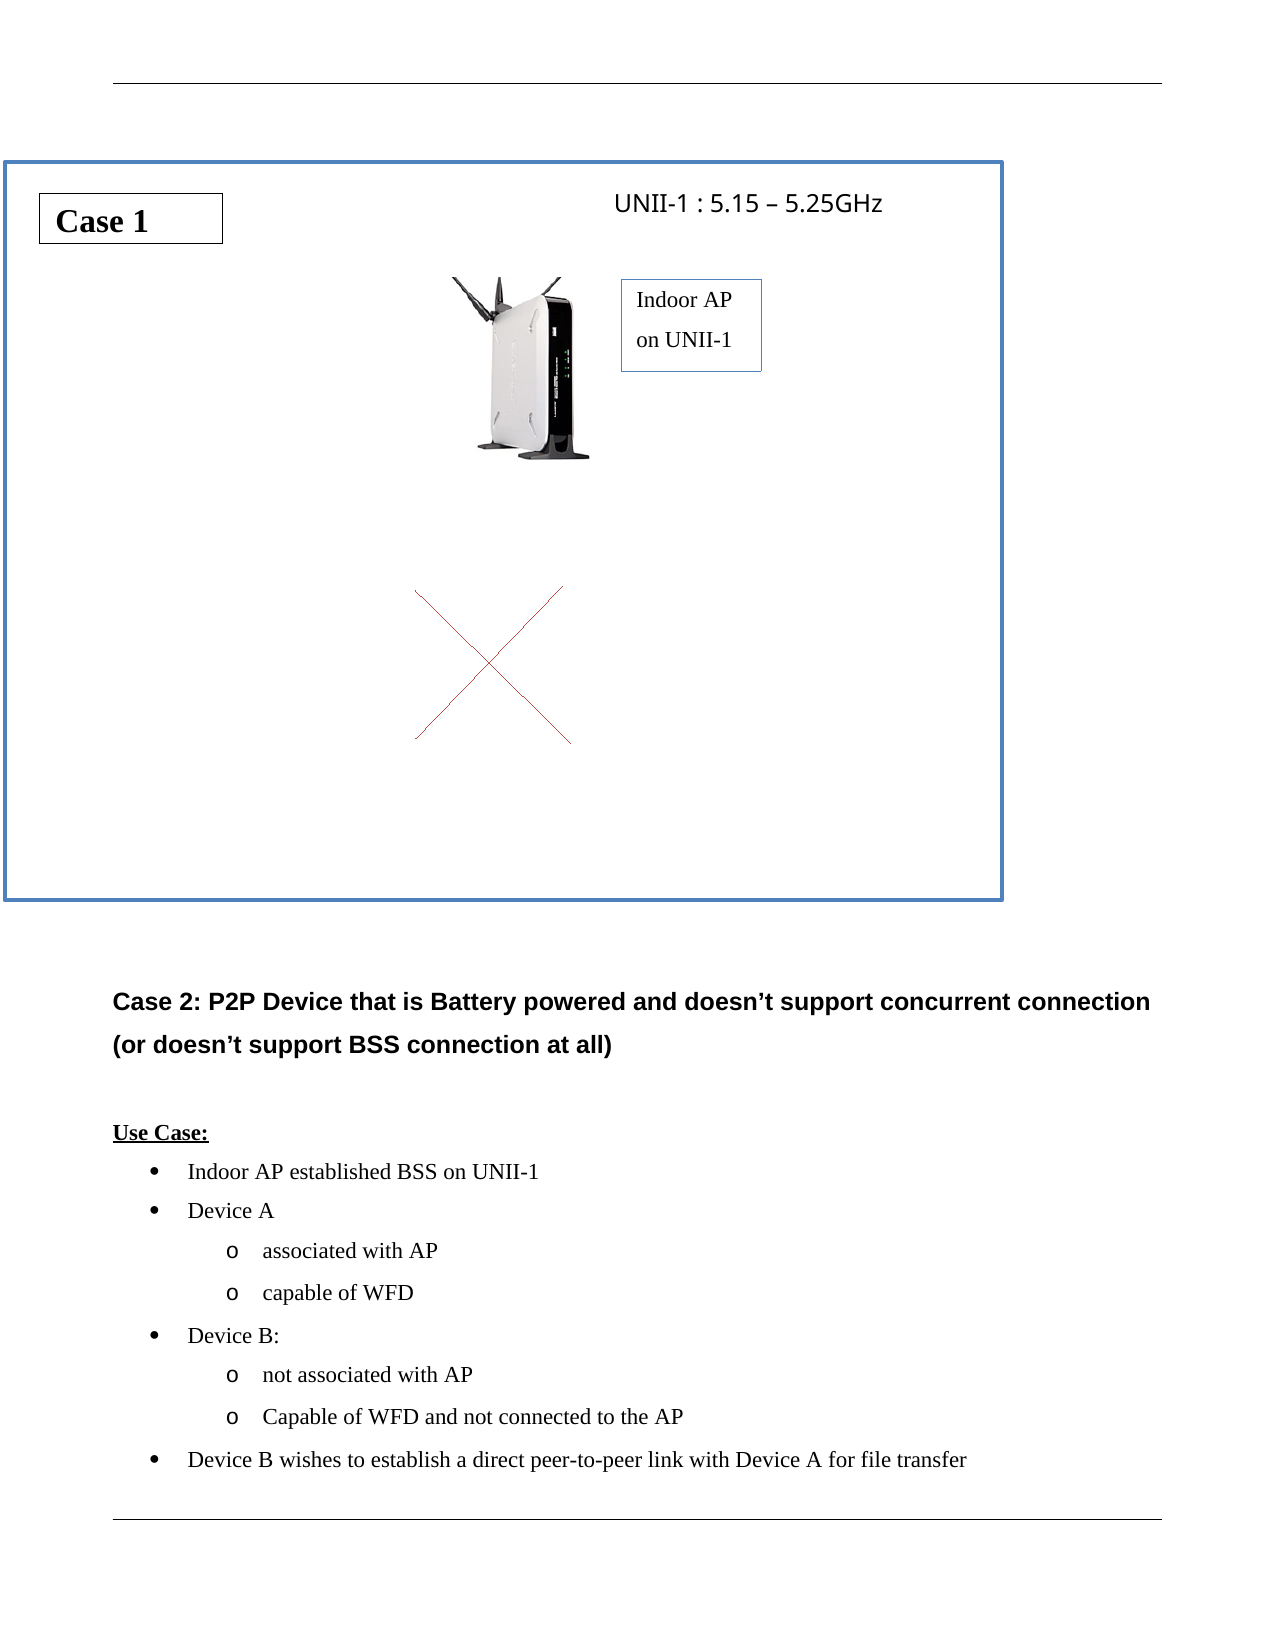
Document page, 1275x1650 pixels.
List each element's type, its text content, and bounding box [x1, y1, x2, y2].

text Use Case: [112, 1119, 1162, 1145]
list Capable of WFD and not connected to the AP [225, 1403, 1162, 1432]
list associated with AP [225, 1237, 1162, 1265]
list Indoor AP established BSS on UNII-1 [150, 1158, 1162, 1184]
subtitle Case 2: P2P Device that is Battery powered and doesn’t support concurrent connection (or doesn’t support BSS connection at all) [112, 987, 1162, 1058]
list Device A [150, 1198, 1162, 1224]
list capable of WFD [225, 1279, 1162, 1308]
picture [448, 277, 590, 464]
list not associated with AP [225, 1361, 1162, 1389]
list Device B wishes to establish a direct peer-to-peer link with Device A for file transfer [150, 1446, 1162, 1472]
list Device B: [150, 1322, 1162, 1348]
